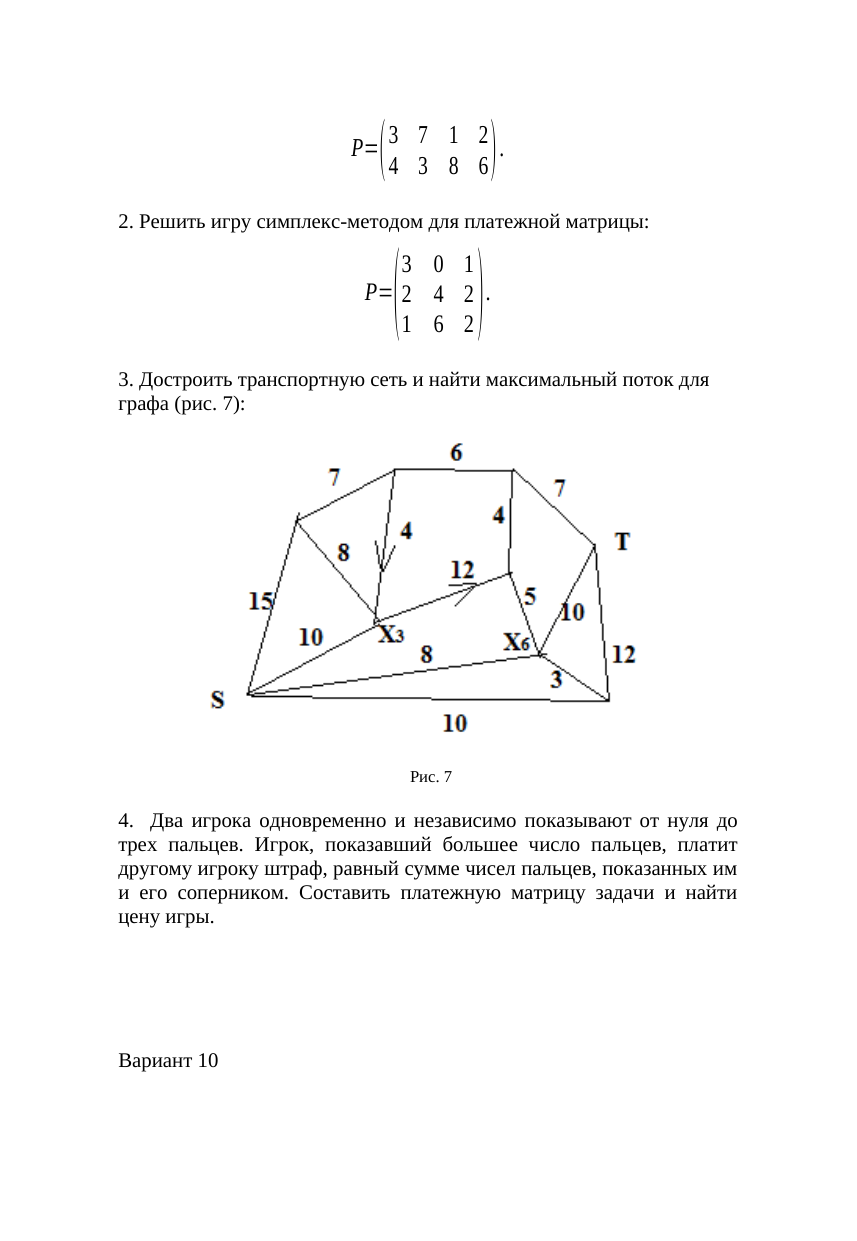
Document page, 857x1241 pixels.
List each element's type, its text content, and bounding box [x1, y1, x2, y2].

text 2. Решить игру симплекс-методом для платежной матрицы: [118, 209, 738, 233]
text Вариант 10 [118, 1048, 738, 1072]
text 4. Два игрока одновременно и независимо показывают от нуля до трех пальцев. Игрок, показавший большее число пальцев, платит другому игроку штраф, равный сумме чисел пальцев, показанных им и его соперником. Составить платежную матрицу задачи и найти цену игры. [118, 808, 738, 928]
picture [203, 439, 654, 743]
text 3. Достроить транспортную сеть и найти максимальный поток для графа (рис. 7): [118, 367, 738, 415]
text Рис. 7 [118, 767, 738, 786]
